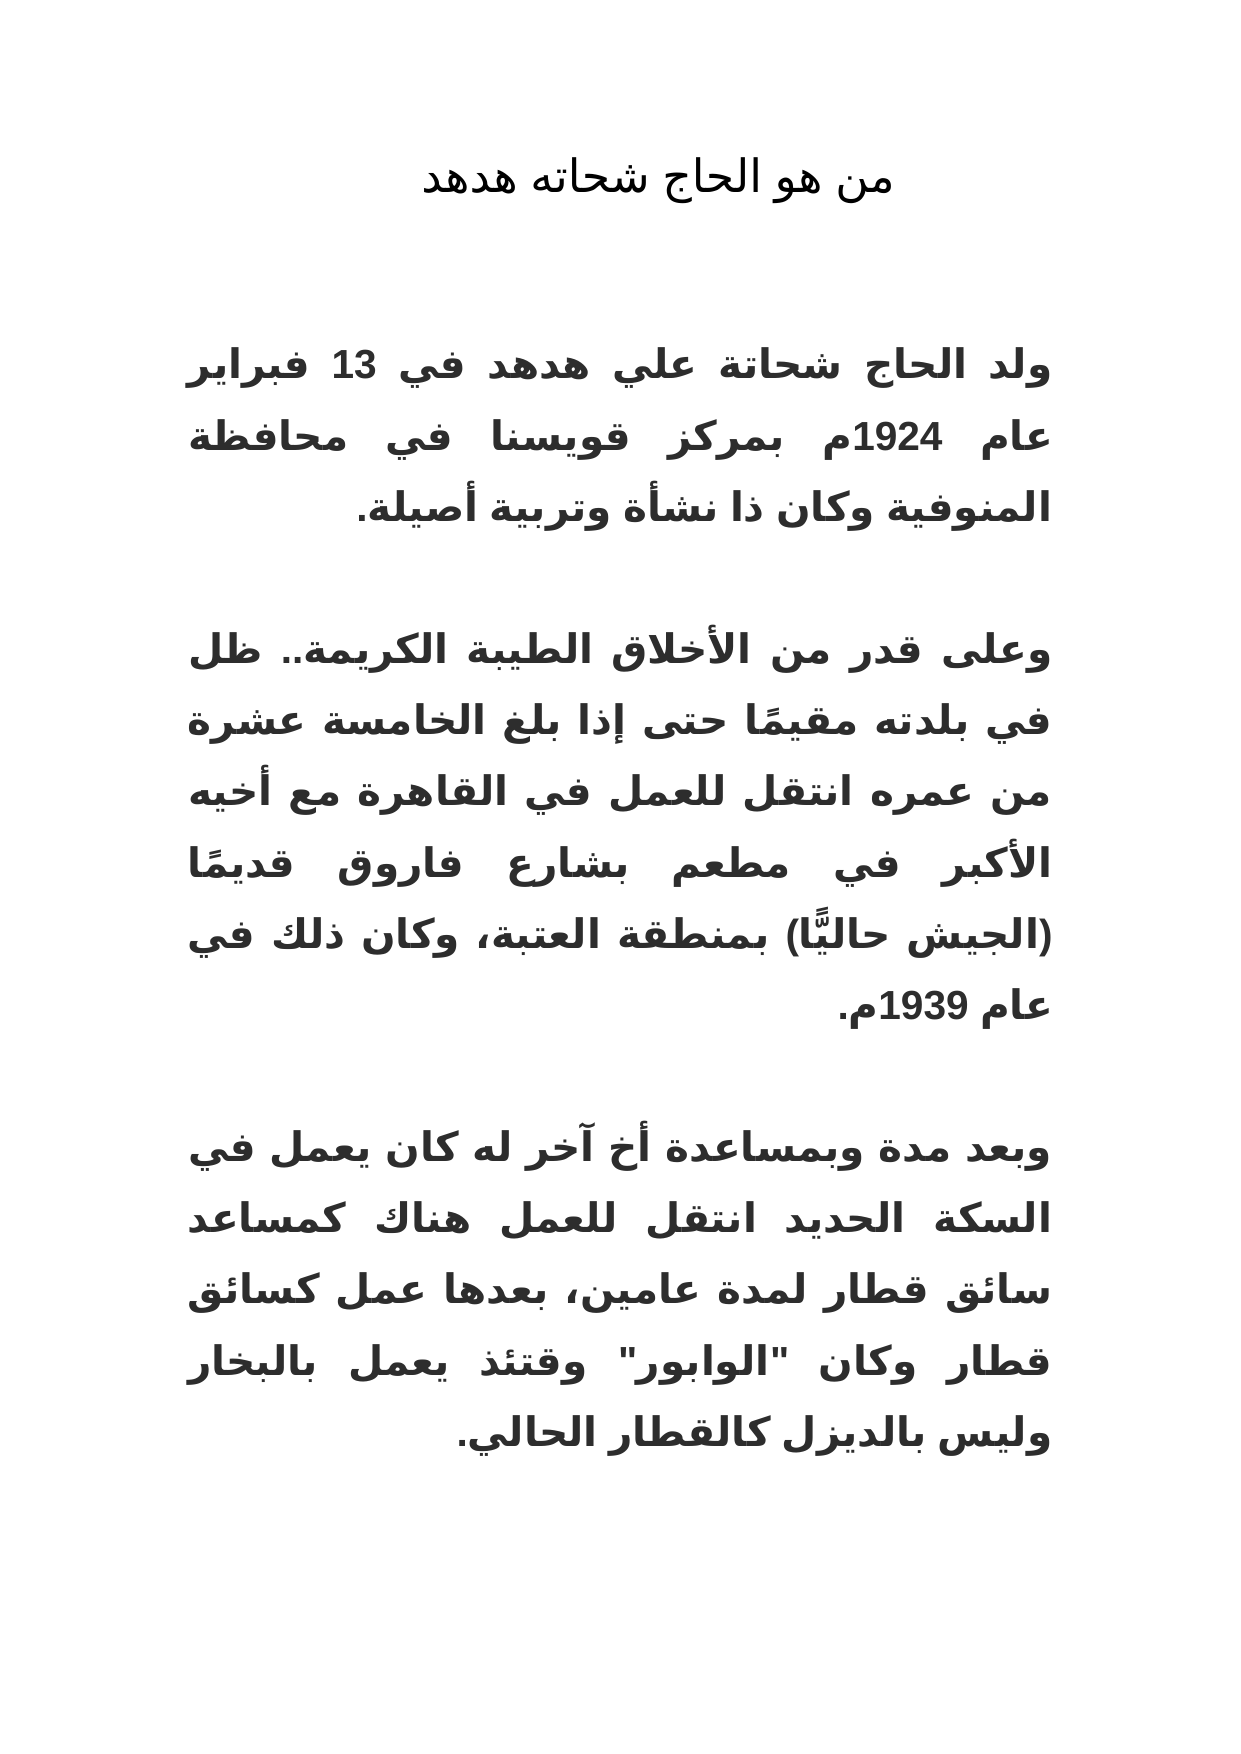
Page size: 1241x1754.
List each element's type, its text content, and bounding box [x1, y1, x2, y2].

text وبعد مدة وبمساعدة أخ آخر له كان يعمل في السكة الحديد انتقل للعمل هناك كمساعد سائق قطار لمدة عامين، بعدها عمل كسائق قطار وكان "الوابور" وقتئذ يعمل بالبخار وليس بالديزل كالقطار الحالي. [187, 1099, 1053, 1455]
text ولد الحاج شحاتة علي هدهد في 13 فبراير عام 1924م بمركز قويسنا في محافظة المنوفية وكان ذا نشأة وتربية أصيلة. [187, 316, 1053, 530]
text وعلى قدر من الأخلاق الطيبة الكريمة.. ظل في بلدته مقيمًا حتى إذا بلغ الخامسة عشرة من عمره انتقل للعمل في القاهرة مع أخيه الأكبر في مطعم بشارع فاروق قديمًا (الجيش حاليًّا) بمنطقة العتبة، وكان ذلك في عام 1939م. [187, 601, 1053, 1028]
text من هو الحاج شحاته هدهد [262, 150, 1053, 203]
